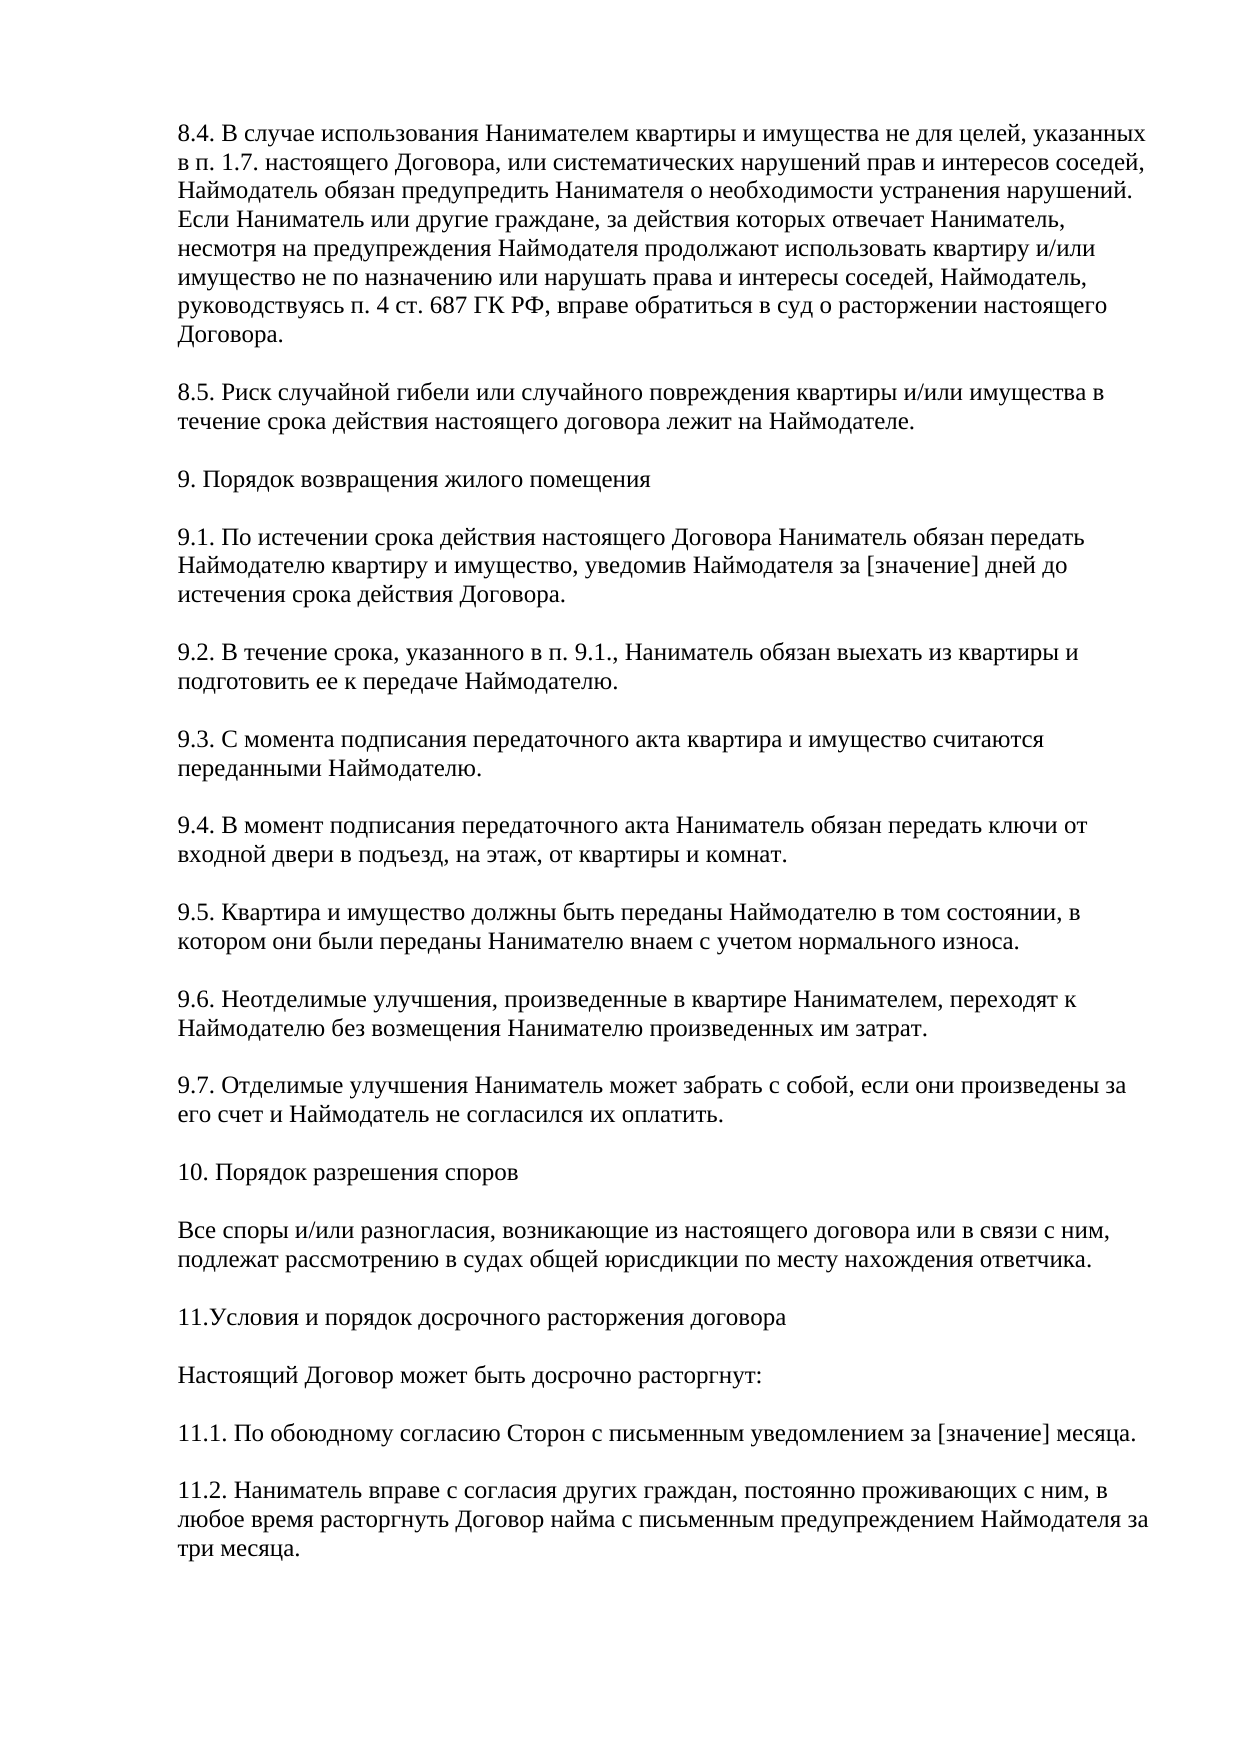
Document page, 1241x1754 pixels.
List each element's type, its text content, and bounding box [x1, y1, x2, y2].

text 9.6. Неотделимые улучшения, произведенные в квартире Нанимателем, переходят к Наймодателю без возмещения Нанимателю произведенных им затрат. [177, 984, 1152, 1041]
text 8.5. Риск случайной гибели или случайного повреждения квартиры и/или имущества в течение срока действия настоящего договора лежит на Наймодателе. [177, 377, 1152, 435]
text 11.1. По обоюдному согласию Сторон с письменным уведомлением за [значение] месяца. [177, 1418, 1152, 1446]
text 8.4. В случае использования Нанимателем квартиры и имущества не для целей, указанных в п. 1.7. настоящего Договора, или систематических нарушений прав и интересов соседей, Наймодатель обязан предупредить Нанимателя о необходимости устранения нарушений. Если Наниматель или другие граждане, за действия которых отвечает Наниматель, несмотря на предупреждения Наймодателя продолжают использовать квартиру и/или имущество не по назначению или нарушать права и интересы соседей, Наймодатель, руководствуясь п. 4 ст. 687 ГК РФ, вправе обратиться в суд о расторжении настоящего Договора. [177, 118, 1152, 348]
text 11.2. Наниматель вправе с согласия других граждан, постоянно проживающих с ним, в любое время расторгнуть Договор найма с письменным предупреждением Наймодателя за три месяца. [177, 1476, 1152, 1562]
text 9. Порядок возвращения жилого помещения [177, 464, 1152, 493]
text 9.5. Квартира и имущество должны быть переданы Наймодателю в том состоянии, в котором они были переданы Нанимателю внаем с учетом нормального износа. [177, 897, 1152, 955]
text Все споры и/или разногласия, возникающие из настоящего договора или в связи с ним, подлежат рассмотрению в судах общей юрисдикции по месту нахождения ответчика. [177, 1215, 1152, 1273]
text Настоящий Договор может быть досрочно расторгнут: [177, 1360, 1152, 1388]
text 9.1. По истечении срока действия настоящего Договора Наниматель обязан передать Наймодателю квартиру и имущество, уведомив Наймодателя за [значение] дней до истечения срока действия Договора. [177, 522, 1152, 608]
text 9.3. С момента подписания передаточного акта квартира и имущество считаются переданными Наймодателю. [177, 724, 1152, 781]
text 9.7. Отделимые улучшения Наниматель может забрать с собой, если они произведены за его счет и Наймодатель не согласился их оплатить. [177, 1071, 1152, 1128]
text 9.2. В течение срока, указанного в п. 9.1., Наниматель обязан выехать из квартиры и подготовить ее к передаче Наймодателю. [177, 637, 1152, 695]
text 9.4. В момент подписания передаточного акта Наниматель обязан передать ключи от входной двери в подъезд, на этаж, от квартиры и комнат. [177, 811, 1152, 868]
text 11.Условия и порядок досрочного расторжения договора [177, 1302, 1152, 1331]
text 10. Порядок разрешения споров [177, 1157, 1152, 1186]
